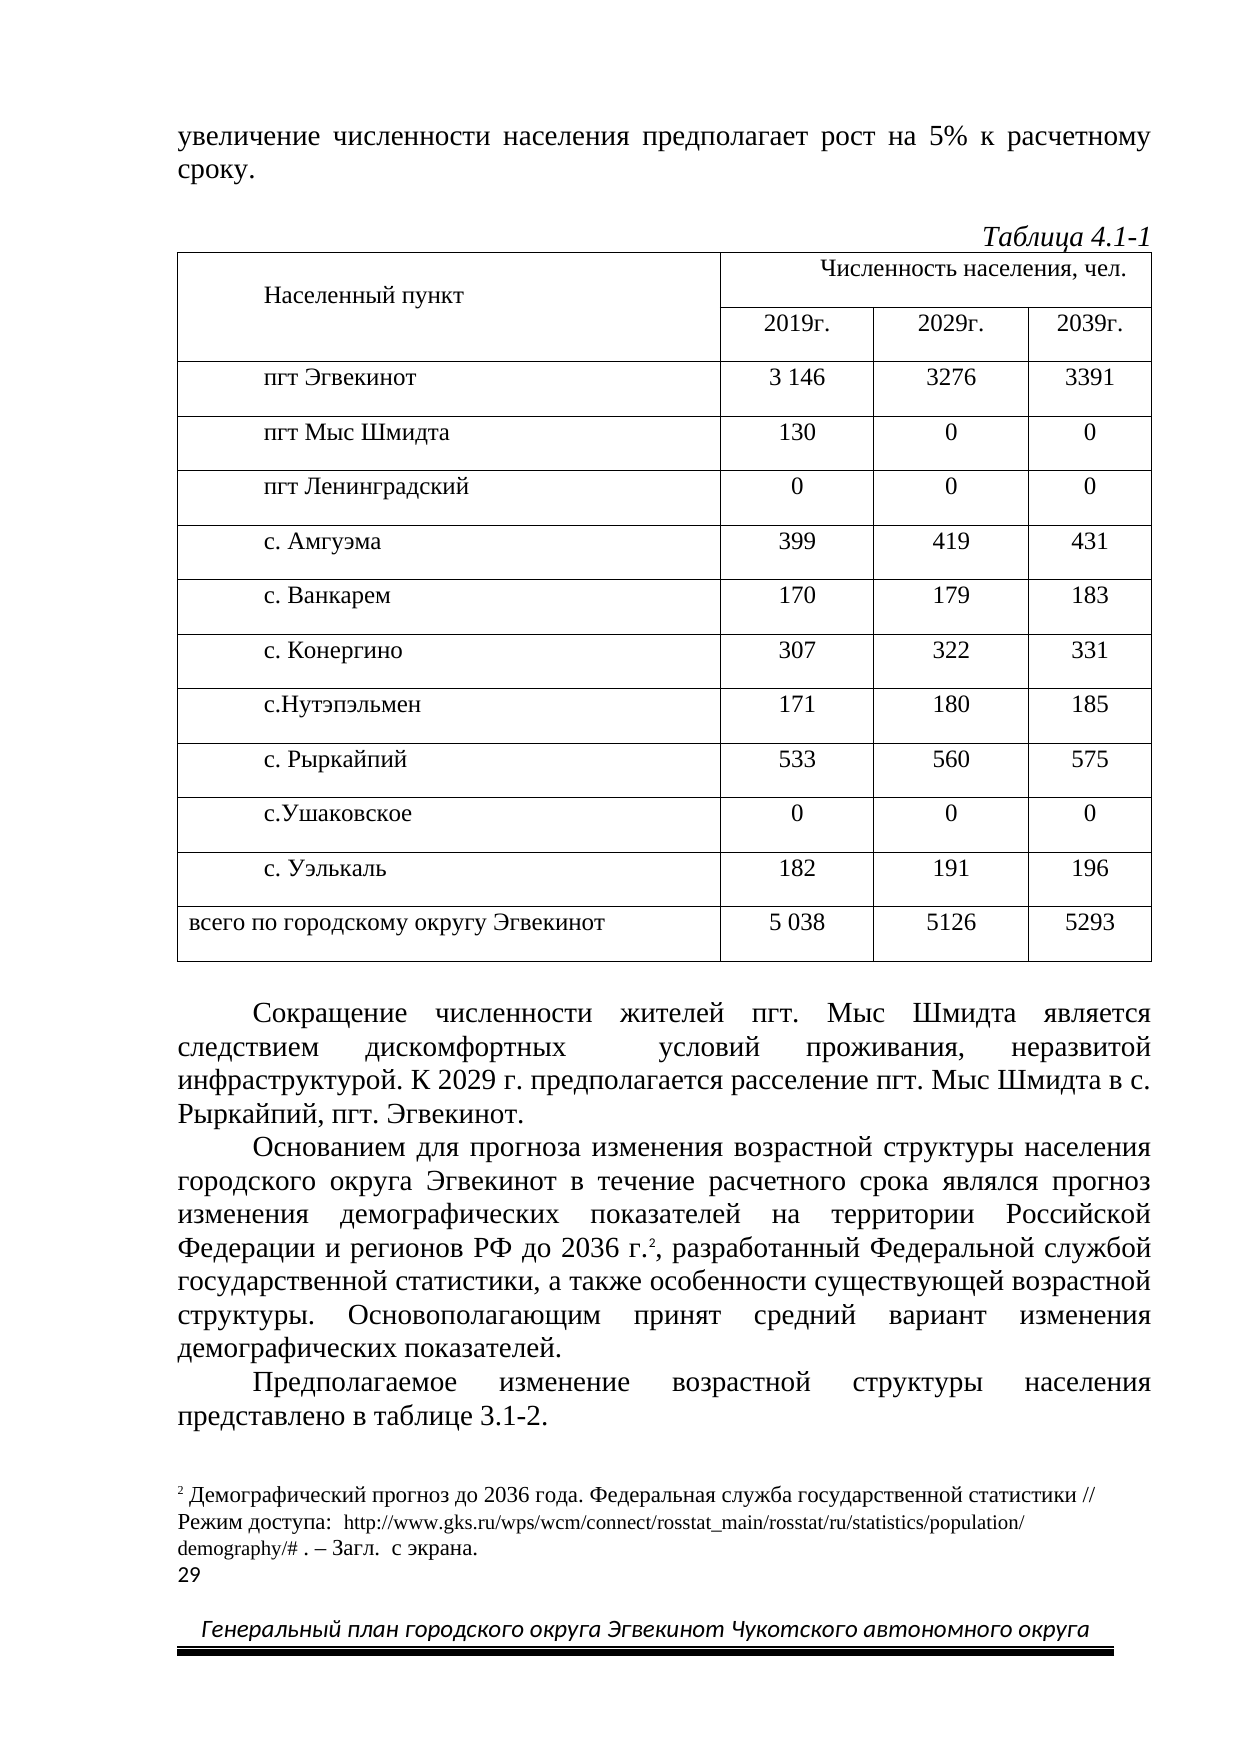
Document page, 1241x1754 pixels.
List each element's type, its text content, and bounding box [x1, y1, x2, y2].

table_cell 180 [874, 689, 1028, 743]
table_cell с.Нутэпэльмен [178, 689, 720, 743]
text Сокращение численности жителей пгт. Мыс Шмидта является следствием дискомфортных условий проживания, неразвитой инфраструктурой. К 2029 г. предполагается расселение пгт. Мыс Шмидта в с. Рыркайпий, пгт. Эгвекинот. [177, 995, 1152, 1129]
table_cell 3276 [874, 362, 1028, 416]
text Основанием для прогноза изменения возрастной структуры населения городского округа Эгвекинот в течение расчетного срока являлся прогноз изменения демографических показателей на территории Российской Федерации и регионов РФ до 2036 г., разработанный Федеральной службой государственной статистики, а также особенности существующей возрастной структуры. Основополагающим принят средний вариант изменения демографических показателей. [177, 1129, 1152, 1364]
table_cell 183 [1029, 580, 1151, 634]
text Предполагаемое изменение возрастной структуры населения представлено в таблице 3.1-2. [177, 1364, 1152, 1431]
table_header Населенный пункт [178, 253, 720, 361]
table_cell 0 [1029, 798, 1151, 852]
table_cell 0 [1029, 471, 1151, 525]
table_cell 171 [721, 689, 873, 743]
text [177, 118, 1152, 185]
table_cell 191 [874, 853, 1028, 906]
table_cell 170 [721, 580, 873, 634]
table_cell 0 [874, 471, 1028, 525]
table_cell с. Ванкарем [178, 580, 720, 634]
text Таблица 4.1-1 [177, 219, 1152, 252]
table_cell пгт Эгвекинот [178, 362, 720, 416]
table_cell 2019г. [721, 308, 873, 361]
table_cell пгт Ленинградский [178, 471, 720, 525]
table_cell 5126 [874, 907, 1028, 961]
table_cell 399 [721, 526, 873, 579]
table_cell 575 [1029, 744, 1151, 797]
table_cell 3391 [1029, 362, 1151, 416]
table_cell 419 [874, 526, 1028, 579]
table_cell 179 [874, 580, 1028, 634]
table_cell 0 [721, 471, 873, 525]
table_cell 331 [1029, 635, 1151, 688]
table_cell 5293 [1029, 907, 1151, 961]
table_cell с. Рыркайпий [178, 744, 720, 797]
table_cell 533 [721, 744, 873, 797]
table_cell 5 038 [721, 907, 873, 961]
table_cell 182 [721, 853, 873, 906]
table_cell 185 [1029, 689, 1151, 743]
table_cell 130 [721, 417, 873, 470]
table_cell с. Уэлькаль [178, 853, 720, 906]
table_cell с. Конергино [178, 635, 720, 688]
table_cell 2029г. [874, 308, 1028, 361]
table_cell всего по городскому округу Эгвекинот [178, 907, 720, 961]
table_cell 0 [874, 417, 1028, 470]
table_cell 2039г. [1029, 308, 1151, 361]
table_cell 0 [874, 798, 1028, 852]
table_cell с. Амгуэма [178, 526, 720, 579]
table_cell 322 [874, 635, 1028, 688]
table_cell с.Ушаковское [178, 798, 720, 852]
table_cell пгт Мыс Шмидта [178, 417, 720, 470]
table_cell 560 [874, 744, 1028, 797]
table_cell 0 [721, 798, 873, 852]
table_cell 0 [1029, 417, 1151, 470]
table_cell 3 146 [721, 362, 873, 416]
table_header Численность населения, чел. [721, 253, 1151, 307]
table_cell 431 [1029, 526, 1151, 579]
table_cell 307 [721, 635, 873, 688]
table_cell 196 [1029, 853, 1151, 906]
